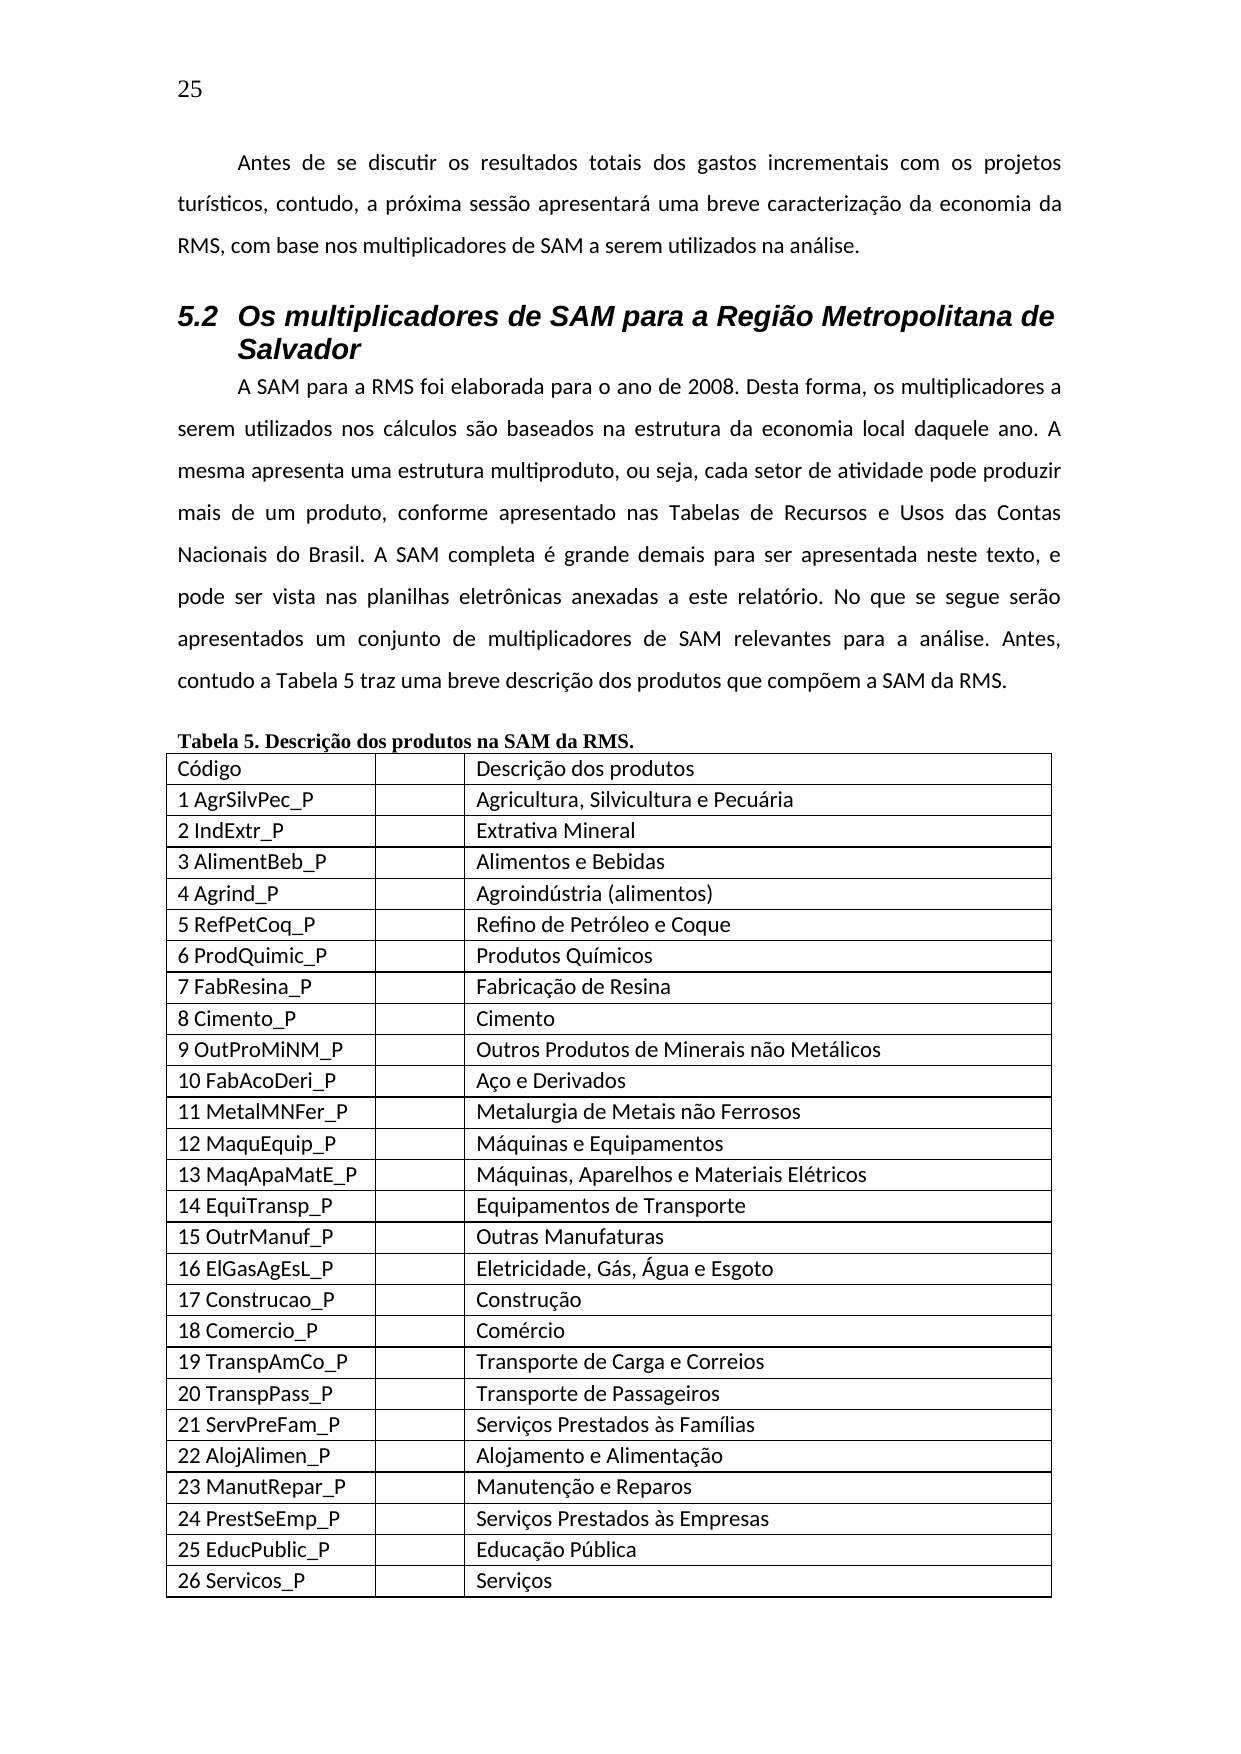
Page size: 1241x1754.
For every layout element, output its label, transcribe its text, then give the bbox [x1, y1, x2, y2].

table_cell Aço e Derivados [465, 1066, 1051, 1096]
text Tabela 5. Descrição dos produtos na SAM da RMS. [177, 728, 1063, 753]
table_cell 5 RefPetCoq_P [167, 910, 375, 940]
table_cell [376, 1473, 464, 1503]
table_cell 14 EquiTransp_P [167, 1191, 375, 1221]
table_cell 12 MaquEquip_P [167, 1129, 375, 1159]
table_cell [376, 816, 464, 846]
table_cell Alojamento e Alimentação [465, 1441, 1051, 1471]
table_cell Cimento [465, 1004, 1051, 1034]
table_cell [376, 848, 464, 878]
table_cell [376, 879, 464, 909]
table_cell 15 OutrManuf_P [167, 1223, 375, 1253]
table_cell 24 PrestSeEmp_P [167, 1504, 375, 1534]
table_cell Agricultura, Silvicultura e Pecuária [465, 785, 1051, 815]
table_cell 25 EducPublic_P [167, 1535, 375, 1565]
table_cell Máquinas e Equipamentos [465, 1129, 1051, 1159]
table_cell Comércio [465, 1316, 1051, 1346]
table_cell 23 ManutRepar_P [167, 1473, 375, 1503]
table_cell [376, 1316, 464, 1346]
table_cell Refino de Petróleo e Coque [465, 910, 1051, 940]
table_cell [376, 1004, 464, 1034]
table_cell 20 TranspPass_P [167, 1379, 375, 1409]
table_cell Produtos Químicos [465, 941, 1051, 971]
table_cell 2 IndExtr_P [167, 816, 375, 846]
table_cell 4 Agrind_P [167, 879, 375, 909]
table_cell Outros Produtos de Minerais não Metálicos [465, 1035, 1051, 1065]
table_cell 16 ElGasAgEsL_P [167, 1254, 375, 1284]
table_cell 9 OutProMiNM_P [167, 1035, 375, 1065]
subtitle Os multiplicadores de SAM para a Região Metropolitana de Salvador [177, 298, 1063, 366]
table_cell [376, 1410, 464, 1440]
table_cell 18 Comercio_P [167, 1316, 375, 1346]
table_cell Serviços [465, 1566, 1051, 1596]
table_cell [376, 1441, 464, 1471]
table_cell 22 AlojAlimen_P [167, 1441, 375, 1471]
table_cell 21 ServPreFam_P [167, 1410, 375, 1440]
table_cell 19 TranspAmCo_P [167, 1348, 375, 1378]
table_cell [376, 1535, 464, 1565]
table_cell Equipamentos de Transporte [465, 1191, 1051, 1221]
table_cell [376, 1504, 464, 1534]
table_header Código [167, 754, 375, 784]
table_cell 26 Servicos_P [167, 1566, 375, 1596]
table_cell [376, 1285, 464, 1315]
table_cell [376, 1379, 464, 1409]
table_cell [376, 1348, 464, 1378]
table_cell [376, 1035, 464, 1065]
table_cell Construção [465, 1285, 1051, 1315]
table_cell Serviços Prestados às Famílias [465, 1410, 1051, 1440]
text Antes de se discutir os resultados totais dos gastos incrementais com os projetos turísticos, contudo, a próxima sessão apresentará uma breve caracterização da economia da RMS, com base nos multiplicadores de SAM a serem utilizados na análise. [177, 148, 1063, 259]
table_cell 11 MetalMNFer_P [167, 1098, 375, 1128]
table_cell 13 MaqApaMatE_P [167, 1160, 375, 1190]
table_cell Extrativa Mineral [465, 816, 1051, 846]
table_cell Transporte de Passageiros [465, 1379, 1051, 1409]
table_cell [376, 1098, 464, 1128]
table_cell [376, 941, 464, 971]
table_cell Serviços Prestados às Empresas [465, 1504, 1051, 1534]
table_cell 3 AlimentBeb_P [167, 848, 375, 878]
text A SAM para a RMS foi elaborada para o ano de 2008. Desta forma, os multiplicadores a serem utilizados nos cálculos são baseados na estrutura da economia local daquele ano. A mesma apresenta uma estrutura multiproduto, ou seja, cada setor de atividade pode produzir mais de um produto, conforme apresentado nas Tabelas de Recursos e Usos das Contas Nacionais do Brasil. A SAM completa é grande demais para ser apresentada neste texto, e pode ser vista nas planilhas eletrônicas anexadas a este relatório. No que se segue serão apresentados um conjunto de multiplicadores de SAM relevantes para a análise. Antes, contudo a Tabela 5 traz uma breve descrição dos produtos que compõem a SAM da RMS. [177, 372, 1063, 694]
table_cell [376, 1223, 464, 1253]
table_cell [376, 1066, 464, 1096]
table_cell [376, 973, 464, 1003]
table_cell Máquinas, Aparelhos e Materiais Elétricos [465, 1160, 1051, 1190]
table_cell Eletricidade, Gás, Água e Esgoto [465, 1254, 1051, 1284]
table_cell 8 Cimento_P [167, 1004, 375, 1034]
table_cell Transporte de Carga e Correios [465, 1348, 1051, 1378]
table_cell Manutenção e Reparos [465, 1473, 1051, 1503]
table_cell [376, 910, 464, 940]
table_cell [376, 1191, 464, 1221]
table_cell 17 Construcao_P [167, 1285, 375, 1315]
table_cell Agroindústria (alimentos) [465, 879, 1051, 909]
table_cell 1 AgrSilvPec_P [167, 785, 375, 815]
table_cell [376, 1160, 464, 1190]
table_cell [376, 785, 464, 815]
table_cell 7 FabResina_P [167, 973, 375, 1003]
table_cell Alimentos e Bebidas [465, 848, 1051, 878]
table_cell Metalurgia de Metais não Ferrosos [465, 1098, 1051, 1128]
table_cell [376, 1129, 464, 1159]
table_header Descrição dos produtos [465, 754, 1051, 784]
table_cell [376, 1254, 464, 1284]
table_cell [376, 1566, 464, 1596]
table_cell Outras Manufaturas [465, 1223, 1051, 1253]
table_header [376, 754, 464, 784]
table_cell Educação Pública [465, 1535, 1051, 1565]
table_cell Fabricação de Resina [465, 973, 1051, 1003]
table_cell 10 FabAcoDeri_P [167, 1066, 375, 1096]
table_cell 6 ProdQuimic_P [167, 941, 375, 971]
